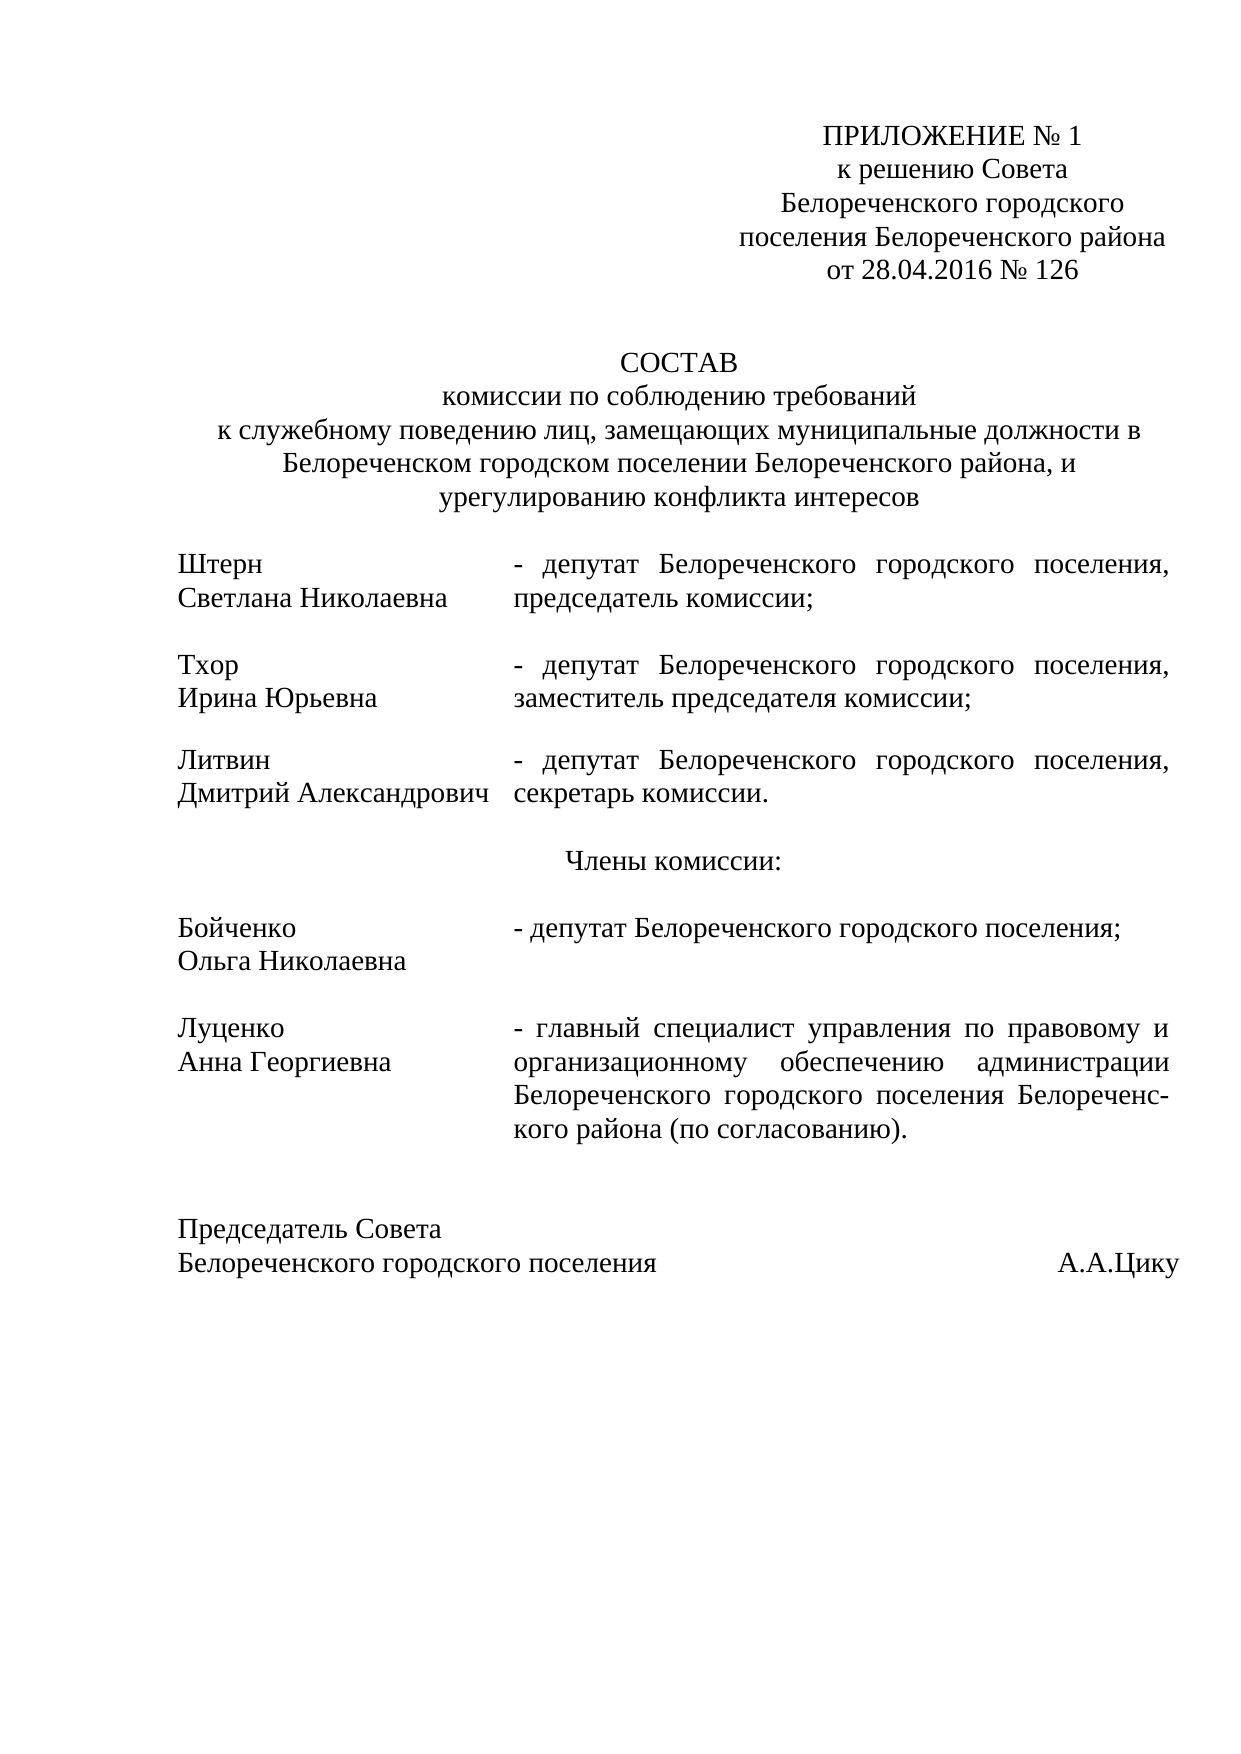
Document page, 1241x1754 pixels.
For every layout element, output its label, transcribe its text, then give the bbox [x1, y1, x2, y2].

table_cell Члены комиссии: [166, 843, 1181, 910]
text к решению Совета [723, 152, 1181, 185]
table_header Штерн Светлана Николаевна [166, 546, 502, 647]
table_cell Луценко Анна Георгиевна [166, 1010, 502, 1144]
table_cell Литвин Дмитрий Александрович [166, 742, 502, 843]
text ПРИЛОЖЕНИЕ № 1 [723, 118, 1181, 152]
table_header - депутат Белореченского городского поселения, председатель комиссии; [502, 546, 1181, 647]
table_cell - депутат Белореченского городского поселения, секретарь комиссии. [502, 742, 1181, 843]
table_cell Тхор Ирина Юрьевна [166, 647, 502, 742]
title СОСТАВ [177, 345, 1181, 378]
table_cell - депутат Белореченского городского поселения, заместитель председателя комиссии; [502, 647, 1181, 742]
table_cell - депутат Белореченского городского поселения; [502, 910, 1181, 1010]
table_cell - главный специалист управления по правовому и организационному обеспечению администрации Белореченского городского поселения Белореченс-кого района (по согласованию). [502, 1010, 1181, 1144]
text Белореченского городского поселения А.А.Цику [177, 1245, 1181, 1279]
table_cell Бойченко Ольга Николаевна [166, 910, 502, 1010]
text Белореченского городского [723, 185, 1181, 219]
title к служебному поведению лиц, замещающих муниципальные должности в Белореченском городском поселении Белореченского района, и урегулированию конфликта интересов [177, 412, 1181, 513]
text поселения Белореченского района [723, 219, 1181, 252]
title комиссии по соблюдению требований [177, 378, 1181, 412]
text Председатель Совета [177, 1212, 1181, 1245]
text от 28.04.2016 № 126 [723, 252, 1181, 286]
